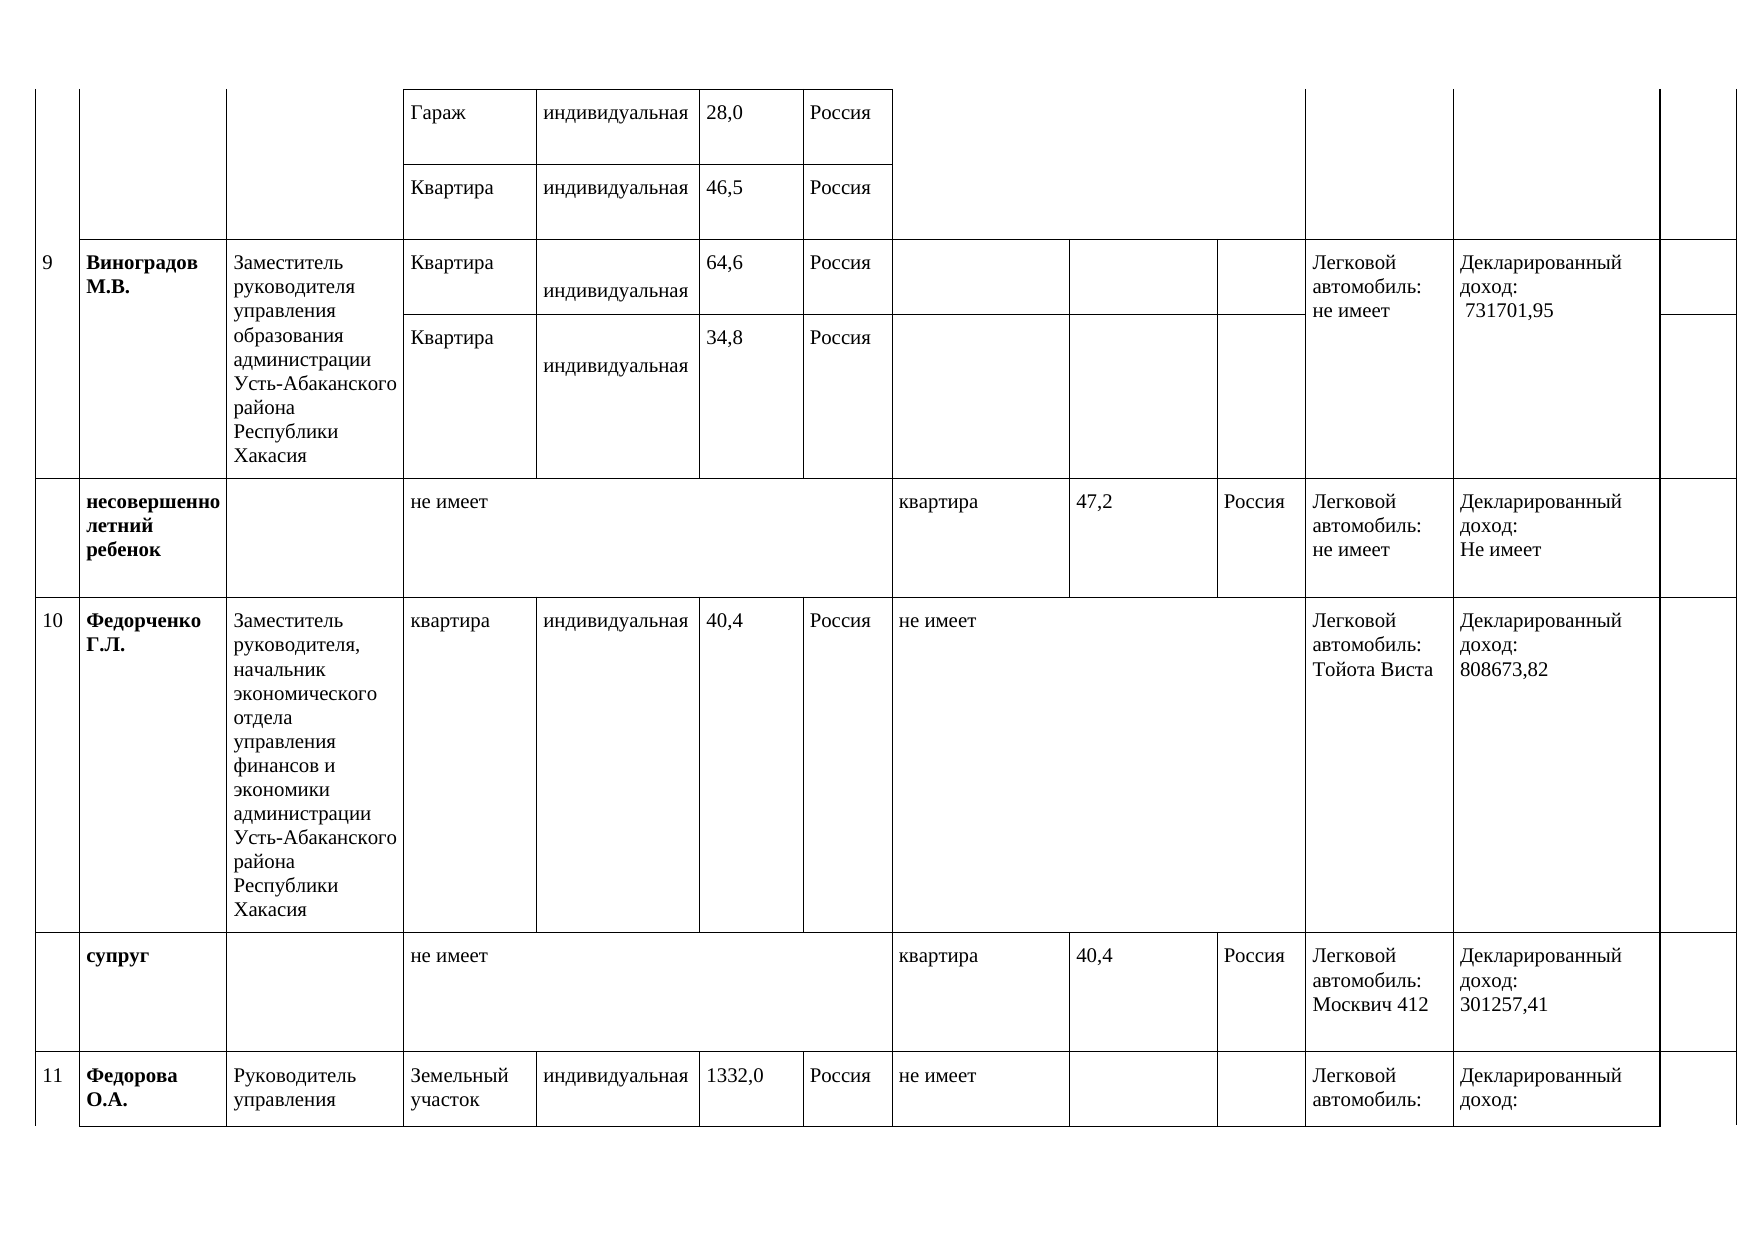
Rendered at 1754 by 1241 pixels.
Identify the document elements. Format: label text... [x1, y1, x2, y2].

table_cell Заместитель руководителя, начальник экономического отдела управления финансов и экономики администрации Усть-Абаканского района Республики Хакасия [227, 598, 403, 932]
table_cell индивидуальная [537, 598, 699, 932]
table_cell 64,6 [700, 240, 803, 314]
table_cell [893, 240, 1069, 314]
table_cell Россия [804, 598, 892, 932]
table_cell Квартира [404, 315, 536, 477]
table_cell Квартира [404, 240, 536, 314]
table_cell не имеет [893, 598, 1305, 932]
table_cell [1454, 1052, 1659, 1126]
table_cell супруг [80, 933, 226, 1051]
table_cell Легковой автомобиль: Тойота Виста [1306, 598, 1453, 932]
table_cell не имеет [893, 1052, 1069, 1126]
table_cell [227, 933, 403, 1051]
table_cell Россия [804, 165, 892, 239]
table_cell 40,4 [1070, 933, 1217, 1051]
table_cell индивидуальная [537, 315, 699, 477]
table_cell [1661, 598, 1736, 932]
table_cell индивидуальная [537, 90, 699, 164]
table_cell Декларированный доход: 808673,82 [1454, 598, 1659, 932]
table_cell [1070, 240, 1217, 314]
table_cell квартира [893, 479, 1069, 597]
table_cell Легковой автомобиль: не имеет [1306, 479, 1453, 597]
table_cell индивидуальная [537, 1052, 699, 1126]
table_cell 9 [36, 239, 79, 477]
table_cell Виноградов М.В. [80, 240, 226, 477]
table_cell несовершеннолетний ребенок [80, 479, 226, 597]
table_cell индивидуальная [537, 165, 699, 239]
table_cell Декларированный доход: Не имеет [1454, 479, 1659, 597]
table_cell Россия [804, 240, 892, 314]
table_cell Федорченко Г.Л. [80, 598, 226, 932]
table_cell 34,8 [700, 315, 803, 477]
table_cell Россия [1218, 479, 1305, 597]
table_cell квартира [404, 598, 536, 932]
table_cell Земельный участок [404, 1052, 536, 1126]
table_cell Россия [1218, 933, 1305, 1051]
table_cell [1218, 240, 1305, 314]
table_cell Легковой автомобиль: Москвич 412 [1306, 933, 1453, 1051]
table_cell не имеет [404, 933, 892, 1051]
table_cell Россия [804, 1052, 892, 1126]
table_cell [1661, 933, 1736, 1051]
table_cell [1661, 315, 1736, 477]
table_cell Заместитель руководителя управления образования администрации Усть-Абаканского района Республики Хакасия [227, 240, 403, 477]
table_cell индивидуальная [537, 240, 699, 314]
table_cell Гараж [404, 90, 536, 164]
table_cell не имеет [404, 479, 892, 597]
table_cell Декларированный доход: 301257,41 [1454, 933, 1659, 1051]
table_cell Легковой автомобиль: не имеет [1306, 240, 1453, 477]
table_cell Федорова О.А. [80, 1052, 226, 1126]
table_cell [1661, 1052, 1737, 1126]
table_cell [36, 479, 79, 597]
table_cell Россия [804, 90, 892, 164]
table_cell [1661, 479, 1736, 597]
table_cell 1332,0 [700, 1052, 803, 1126]
table_cell 47,2 [1070, 479, 1217, 597]
table_cell Декларированный доход: 731701,95 [1454, 240, 1659, 477]
table_cell Россия [804, 315, 892, 477]
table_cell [227, 1052, 403, 1126]
table_cell квартира [893, 933, 1069, 1051]
table_cell [1070, 315, 1217, 477]
table_cell [1218, 1052, 1305, 1126]
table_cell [1306, 1052, 1453, 1126]
table_cell 46,5 [700, 165, 803, 239]
table_cell [1070, 1052, 1217, 1126]
table_cell [1661, 240, 1736, 314]
table_cell [893, 315, 1069, 477]
table_cell 40,4 [700, 598, 803, 932]
table_cell [1218, 315, 1305, 477]
table_cell 11 [36, 1052, 79, 1126]
table_cell [227, 479, 403, 597]
table_cell 28,0 [700, 90, 803, 164]
table_cell [36, 933, 79, 1051]
table_cell 10 [36, 598, 79, 932]
table_cell Квартира [404, 165, 536, 239]
